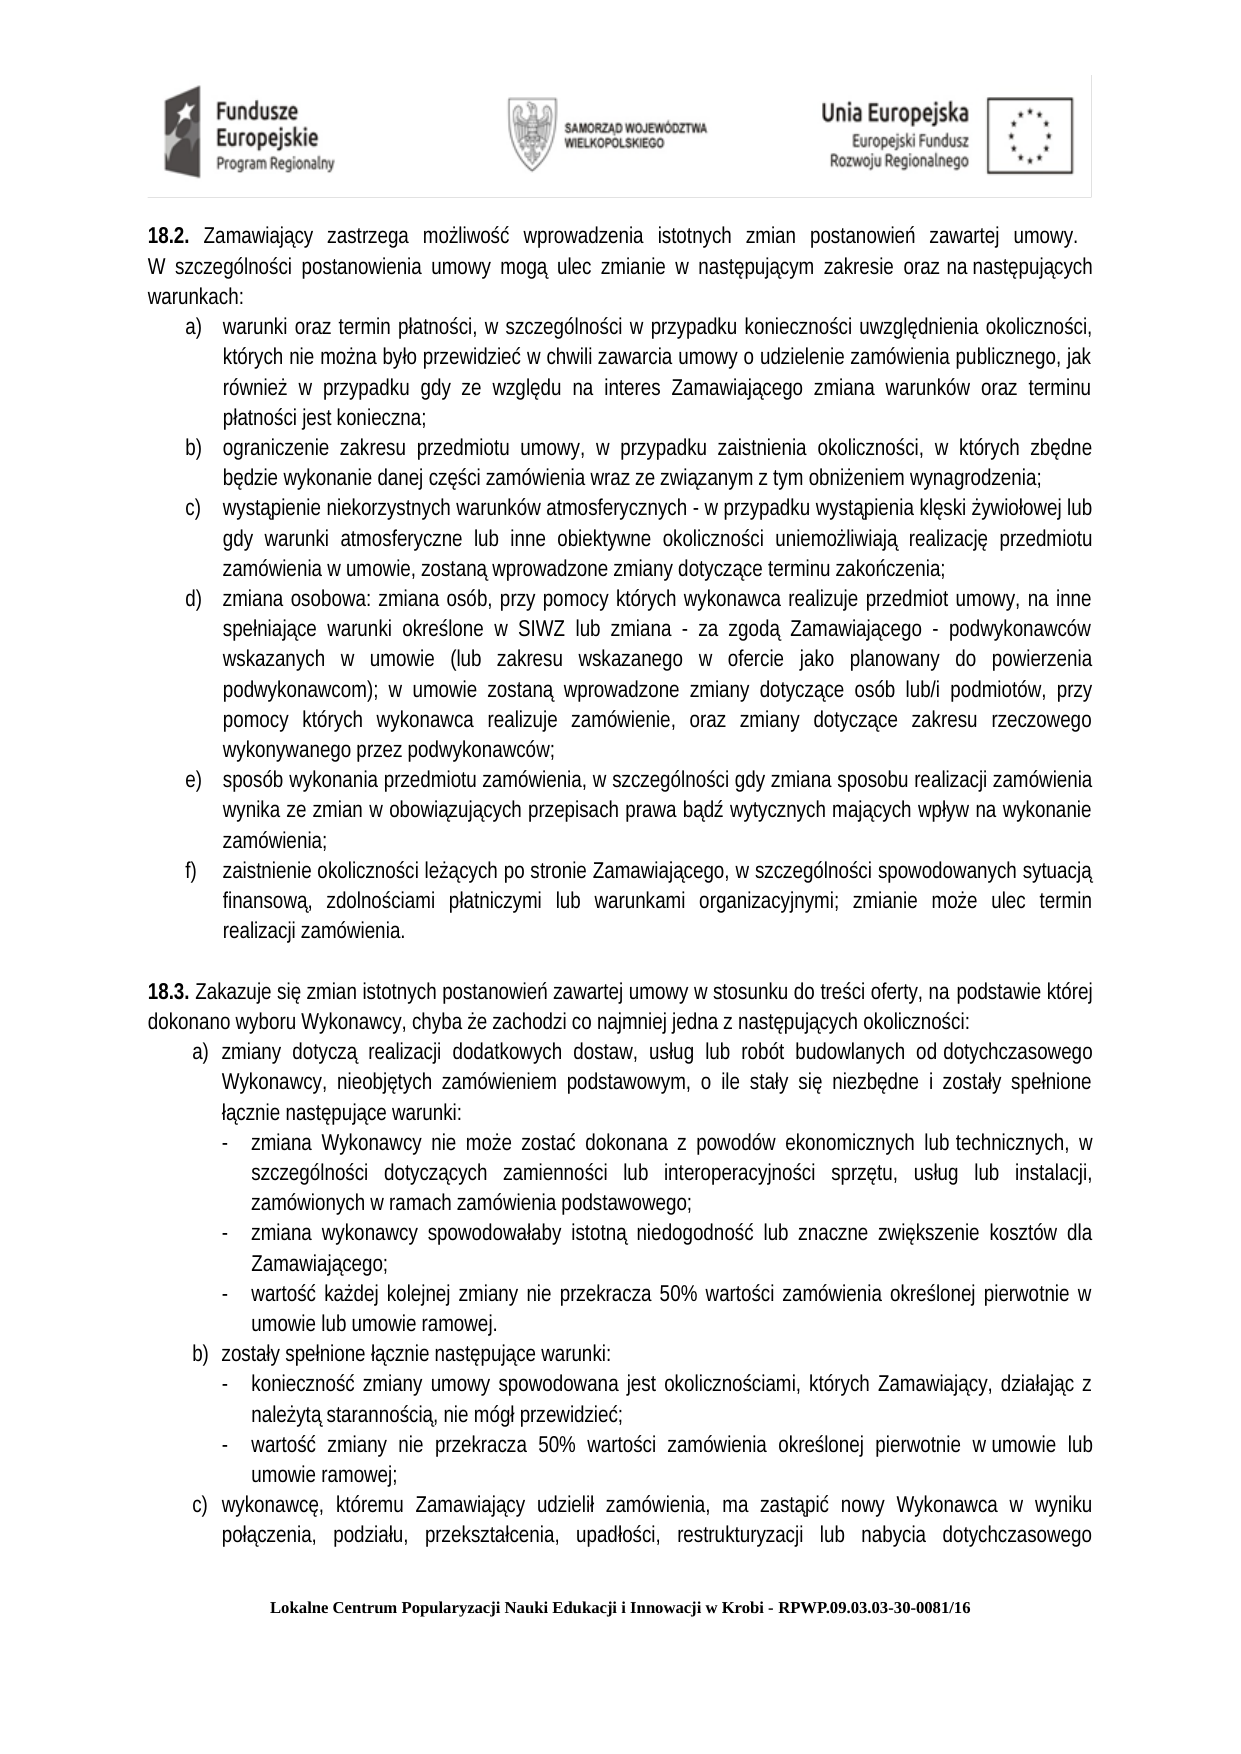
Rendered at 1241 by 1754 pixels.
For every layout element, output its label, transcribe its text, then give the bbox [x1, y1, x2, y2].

list ograniczenie zakresu przedmiotu umowy, w przypadku zaistnienia okoliczności, w których zbędne będzie wykonanie danej części zamówienia wraz ze związanym z tym obniżeniem wynagrodzenia; [185, 434, 1092, 490]
list sposób wykonania przedmiotu zamówienia, w szczególności gdy zmiana sposobu realizacji zamówienia wynika ze zmian w obowiązujących przepisach prawa bądź wytycznych mających wpływ na wykonanie zamówienia; [185, 766, 1092, 853]
list wystąpienie niekorzystnych warunków atmosferycznych - w przypadku wystąpienia klęski żywiołowej lub gdy warunki atmosferyczne lub inne obiektywne okoliczności uniemożliwiają realizację przedmiotu zamówienia w umowie, zostaną wprowadzone zmiany dotyczące terminu zakończenia; [185, 494, 1092, 581]
list zmiana osobowa: zmiana osób, przy pomocy których wykonawca realizuje przedmiot umowy, na inne spełniające warunki określone w SIWZ lub zmiana - za zgodą Zamawiającego - podwykonawców wskazanych w umowie (lub zakresu wskazanego w ofercie jako planowany do powierzenia podwykonawcom); w umowie zostaną wprowadzone zmiany dotyczące osób lub/i podmiotów, przy pomocy których wykonawca realizuje zamówienie, oraz zmiany dotyczące zakresu rzeczowego wykonywanego przez podwykonawców; [185, 585, 1092, 762]
text 18.3. Zakazuje się zmian istotnych postanowień zawartej umowy w stosunku do treści oferty, na podstawie której dokonano wyboru Wykonawcy, chyba że zachodzi co najmniej jedna z następujących okoliczności: [148, 978, 1092, 1034]
list zmiany dotyczą realizacji dodatkowych dostaw, usług lub robót budowlanych od dotychczasowego Wykonawcy, nieobjętych zamówieniem podstawowym, o ile stały się niezbędne i zostały spełnione łącznie następujące warunki: [192, 1038, 1092, 1125]
text - wartość zmiany nie przekracza 50% wartości zamówienia określonej pierwotnie w umowie lub umowie ramowej; [222, 1431, 1092, 1487]
list zaistnienie okoliczności leżących po stronie Zamawiającego, w szczególności spowodowanych sytuacją finansową, zdolnościami płatniczymi lub warunkami organizacyjnymi; zmianie może ulec termin realizacji zamówienia. [185, 857, 1092, 943]
list warunki oraz termin płatności, w szczególności w przypadku konieczności uwzględnienia okoliczności, których nie można było przewidzieć w chwili zawarcia umowy o udzielenie zamówienia publicznego, jak również w przypadku gdy ze względu na interes Zamawiającego zmiana warunków oraz terminu płatności jest konieczna; [185, 313, 1092, 430]
text - konieczność zmiany umowy spowodowana jest okolicznościami, których Zamawiający, działając z należytą starannością, nie mógł przewidzieć; [222, 1370, 1092, 1427]
text - wartość każdej kolejnej zmiany nie przekracza 50% wartości zamówienia określonej pierwotnie w umowie lub umowie ramowej. [222, 1280, 1092, 1336]
text - zmiana Wykonawcy nie może zostać dokonana z powodów ekonomicznych lub technicznych, w szczególności dotyczących zamienności lub interoperacyjności sprzętu, usług lub instalacji, zamówionych w ramach zamówienia podstawowego; [222, 1129, 1092, 1215]
text 18.2. Zamawiający zastrzega możliwość wprowadzenia istotnych zmian postanowień zawartej umowy. W szczególności postanowienia umowy mogą ulec zmianie w następującym zakresie oraz na następujących warunkach: [148, 222, 1092, 309]
text - zmiana wykonawcy spowodowałaby istotną niedogodność lub znaczne zwiększenie kosztów dla Zamawiającego; [222, 1219, 1092, 1276]
picture [147, 75, 1093, 199]
list zostały spełnione łącznie następujące warunki: [192, 1340, 1092, 1366]
